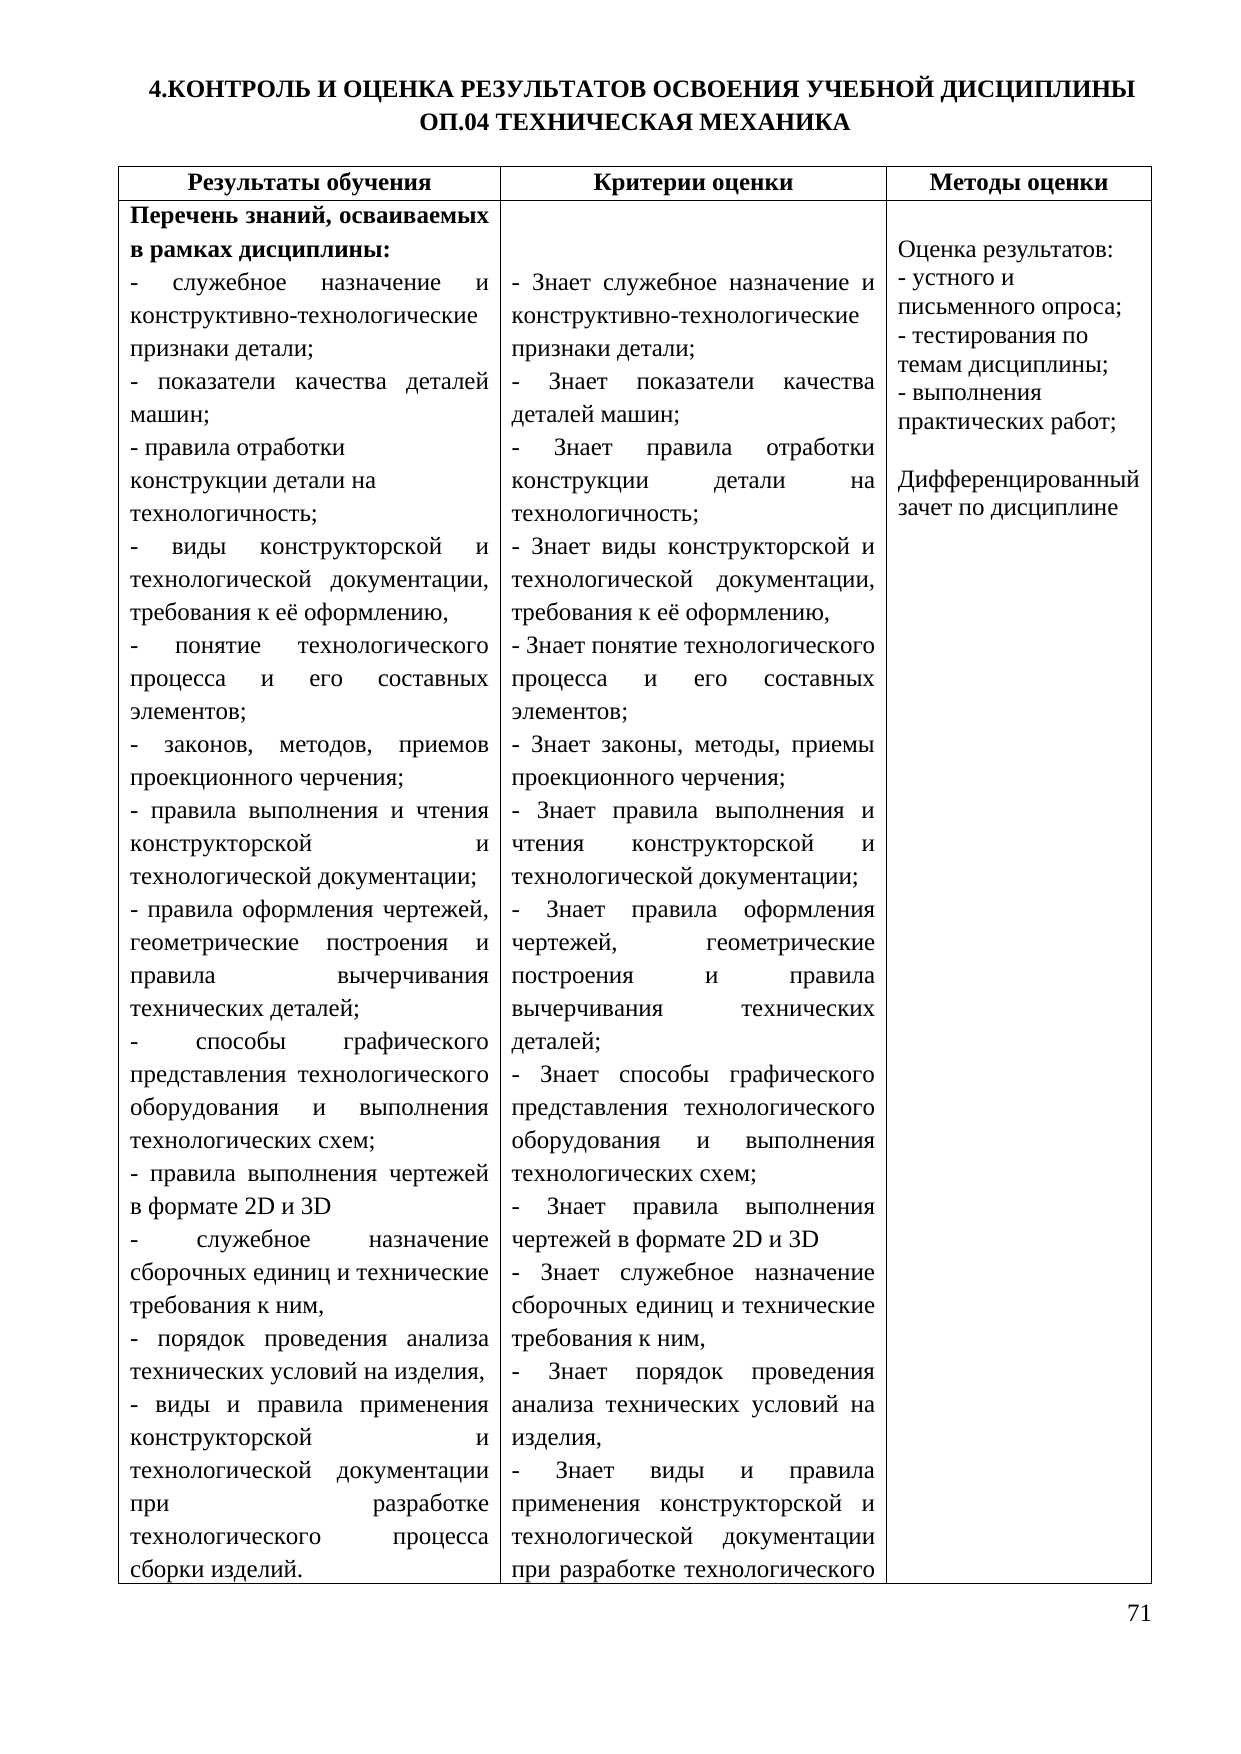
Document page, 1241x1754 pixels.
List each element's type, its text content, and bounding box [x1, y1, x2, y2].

text 4.КОНТРОЛЬ И ОЦЕНКА РЕЗУЛЬТАТОВ ОСВОЕНИЯ УЧЕБНОЙ ДИСЦИПЛИНЫ [133, 74, 1152, 103]
table_header Результаты обучения [119, 167, 500, 199]
table_header Методы оценки [887, 167, 1151, 199]
table_header Критерии оценки [501, 167, 886, 199]
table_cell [501, 201, 886, 1583]
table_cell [887, 201, 1151, 1583]
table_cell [119, 201, 500, 1583]
text ОП.04 ТЕХНИЧЕСКАЯ МЕХАНИКА [118, 107, 1152, 136]
